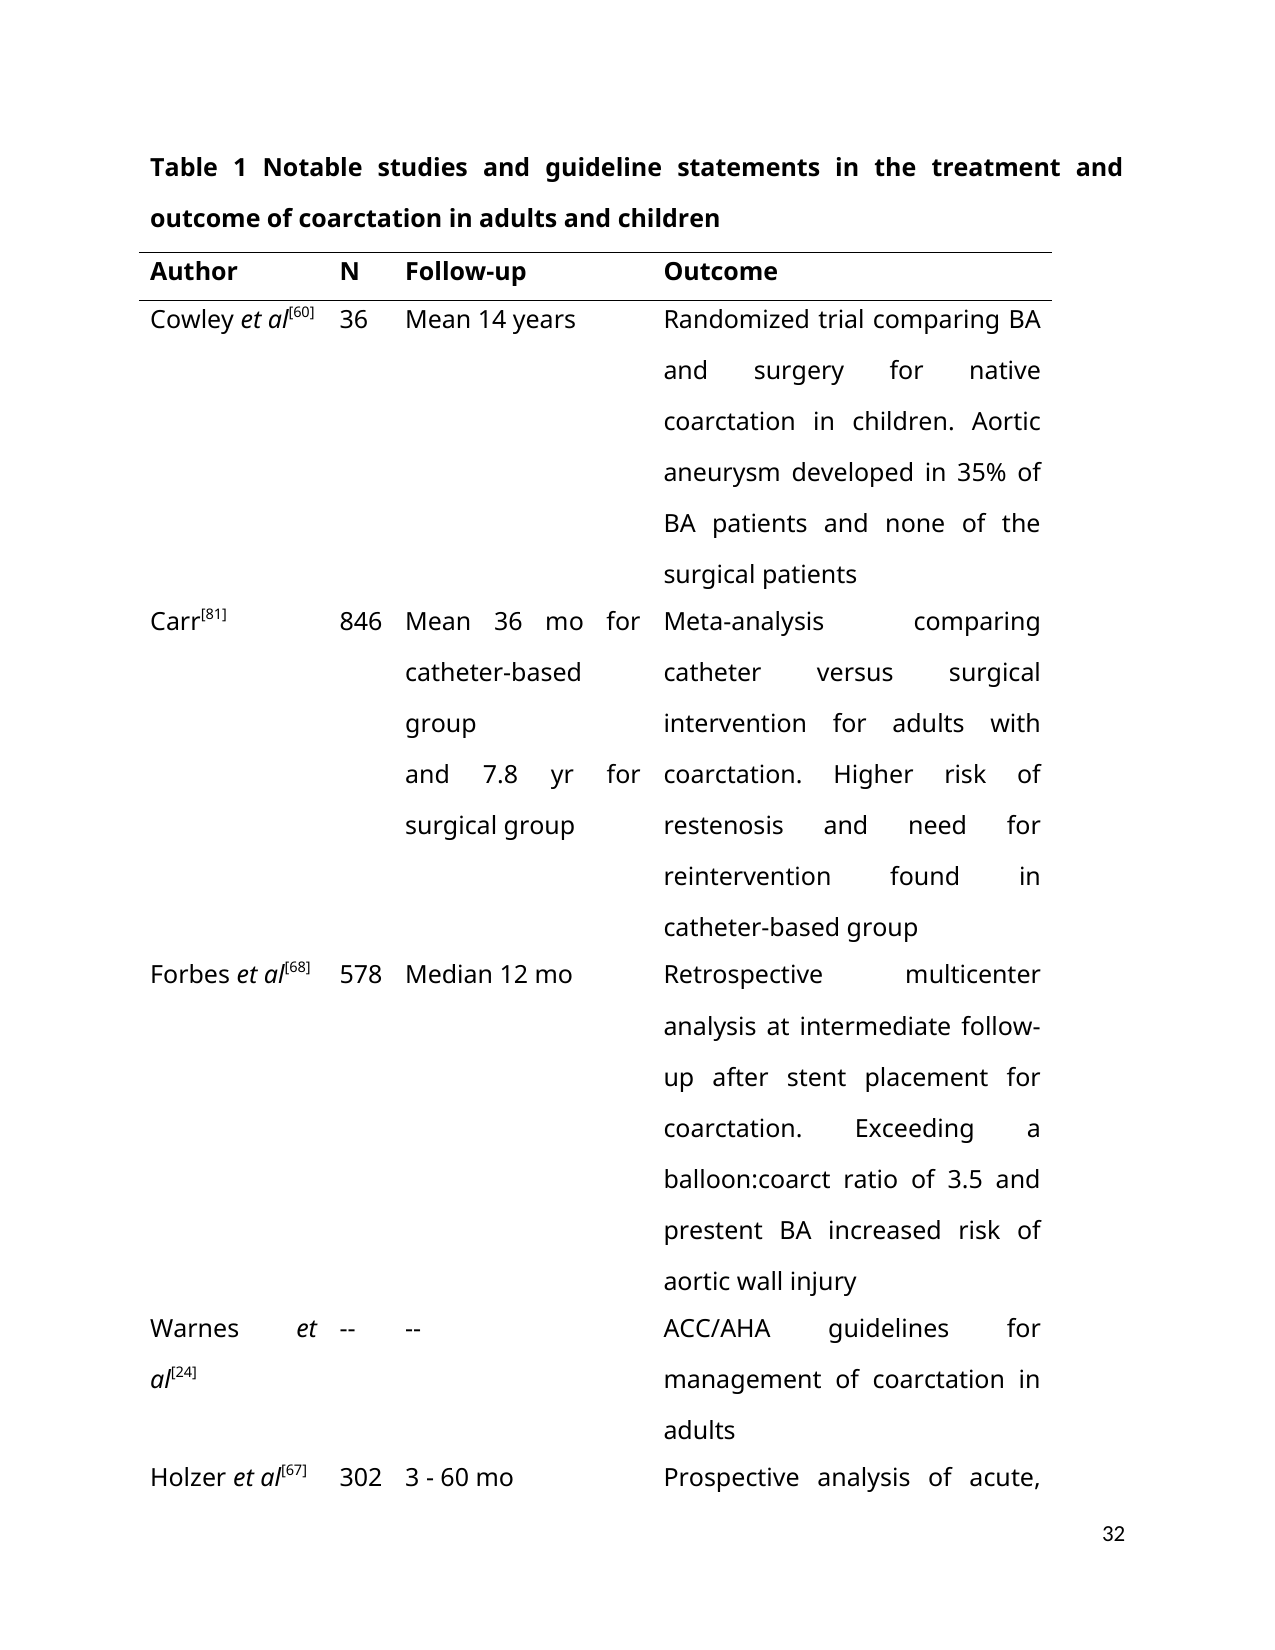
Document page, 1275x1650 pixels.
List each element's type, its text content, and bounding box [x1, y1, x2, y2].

table_cell Warnes et al[24] [139, 1311, 328, 1460]
table_cell 846 [328, 604, 394, 957]
table_cell -- [394, 1311, 652, 1460]
table_header Follow-up [394, 253, 652, 300]
table_cell ACC/AHA guidelines for management of coarctation in adults [652, 1311, 1052, 1460]
table_cell Holzer et al[67] [139, 1460, 328, 1494]
table_cell Median 12 mo [394, 957, 652, 1311]
table_header Author [139, 253, 328, 300]
table_cell Cowley et al[60] [139, 301, 328, 604]
table_cell -- [328, 1311, 394, 1460]
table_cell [652, 1460, 1052, 1494]
table_cell Mean 14 years [394, 301, 652, 604]
text Table 1 Notable studies and guideline statements in the treatment and outcome of coarctation in adults and children [150, 150, 1125, 235]
table_cell 3 - 60 mo [394, 1460, 652, 1494]
table_header Outcome [652, 253, 1052, 300]
table_cell Randomized trial comparing BA and surgery for native coarctation in children. Aortic aneurysm developed in 35% of BA patients and none of the surgical patients [652, 301, 1052, 604]
table_cell Carr[81] [139, 604, 328, 957]
table_cell 36 [328, 301, 394, 604]
table_cell 302 [328, 1460, 394, 1494]
table_cell Forbes et al[68] [139, 957, 328, 1311]
table_cell Meta-analysis comparing catheter versus surgical intervention for adults with coarctation. Higher risk of restenosis and need for reintervention found in catheter-based group [652, 604, 1052, 957]
table_cell Mean 36 mo for catheter-based group and 7.8 yr for surgical group [394, 604, 652, 957]
table_cell 578 [328, 957, 394, 1311]
table_cell Retrospective multicenter analysis at intermediate follow-up after stent placement for coarctation. Exceeding a balloon:coarct ratio of 3.5 and prestent BA increased risk of aortic wall injury [652, 957, 1052, 1311]
table_header N [328, 253, 394, 300]
